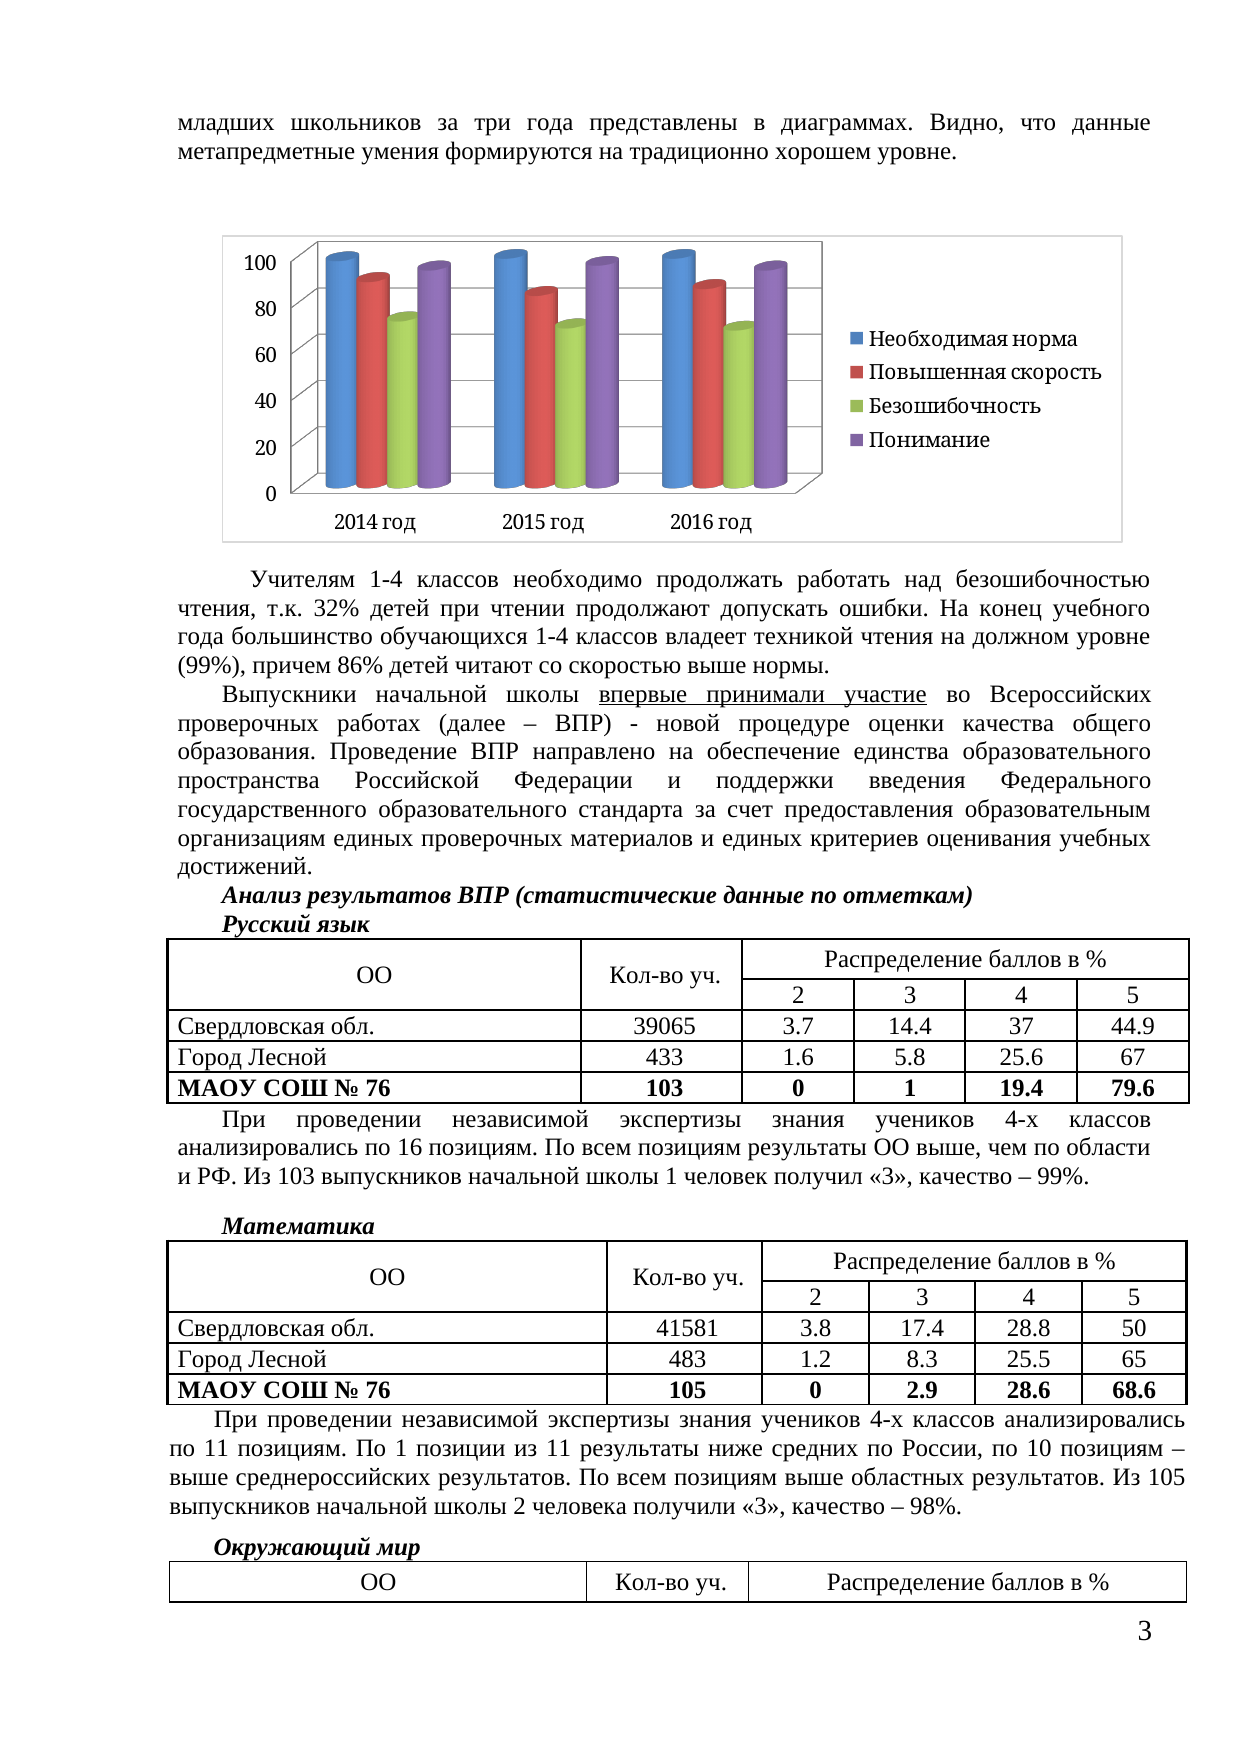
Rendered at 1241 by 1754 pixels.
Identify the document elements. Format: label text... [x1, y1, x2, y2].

table_cell Свердловская обл. [169, 1011, 580, 1040]
table_cell 3 [870, 1282, 974, 1311]
table_cell 8.3 [870, 1344, 974, 1373]
table_cell 37 [966, 1011, 1076, 1040]
table_cell 4 [976, 1282, 1081, 1311]
table_cell МАОУ СОШ № 76 [169, 1375, 606, 1403]
table_cell 2 [743, 980, 853, 1009]
table_cell 3 [855, 980, 964, 1009]
text Анализ результатов ВПР (статистические данные по отметкам) [177, 880, 1152, 909]
table_cell 1.2 [763, 1344, 868, 1373]
text Учителям 1-4 классов необходимо продолжать работать над безошибочностью чтения, т.к. 32% детей при чтении продолжают допускать ошибки. На конец учебного года большинство обучающихся 1-4 классов владеет техникой чтения на должном уровне (99%), причем 86% детей читают со скоростью выше нормы. [177, 564, 1152, 679]
table_cell 3.7 [743, 1011, 853, 1040]
table_cell 105 [608, 1375, 761, 1403]
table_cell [168, 1405, 1186, 1602]
table_cell 25.6 [966, 1042, 1076, 1071]
table_cell 3.8 [763, 1313, 868, 1342]
table_cell 0 [743, 1073, 853, 1102]
table_cell 4 [966, 980, 1076, 1009]
text Русский язык [177, 909, 1152, 938]
table_cell 44.9 [1078, 1011, 1188, 1040]
table_cell 2 [763, 1282, 868, 1311]
table_cell 14.4 [855, 1011, 964, 1040]
table_header Распределение баллов в % [743, 940, 1188, 978]
table_header Кол-во уч. [608, 1242, 761, 1311]
table_cell 17.4 [870, 1313, 974, 1342]
table_cell 28.6 [976, 1375, 1081, 1403]
table_cell 2.9 [870, 1375, 974, 1403]
table_cell 0 [763, 1375, 868, 1403]
table_cell Город Лесной [169, 1042, 580, 1071]
table_cell 25.5 [976, 1344, 1081, 1373]
table_cell 483 [608, 1344, 761, 1373]
table_cell 79.6 [1078, 1073, 1188, 1102]
table_cell 39065 [582, 1011, 741, 1040]
table_cell 41581 [608, 1313, 761, 1342]
table_cell 1.6 [743, 1042, 853, 1071]
table_cell 67 [1078, 1042, 1188, 1071]
table_cell Город Лесной [169, 1344, 606, 1373]
table_cell 19.4 [966, 1073, 1076, 1102]
table_cell 103 [582, 1073, 741, 1102]
table_header ОО [169, 940, 580, 1009]
table_cell МАОУ СОШ № 76 [169, 1073, 580, 1102]
text Выпускники начальной школы впервые принимали участие во Всероссийских проверочных работах (далее – ВПР) - новой процедуре оценки качества общего образования. Проведение ВПР направлено на обеспечение единства образовательного пространства Российской Федерации и поддержки введения Федерального государственного образовательного стандарта за счет предоставления образовательным организациям единых проверочных материалов и единых критериев оценивания учебных достижений. [177, 679, 1152, 880]
text Математика [177, 1211, 1152, 1239]
table_cell 433 [582, 1042, 741, 1071]
table_cell Свердловская обл. [169, 1313, 606, 1342]
table_cell 5 [1083, 1282, 1185, 1311]
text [177, 107, 1152, 165]
table_cell 28.8 [976, 1313, 1081, 1342]
table_cell 65 [1083, 1344, 1185, 1373]
table_cell 5 [1078, 980, 1188, 1009]
table_header ОО [169, 1242, 606, 1311]
table_header Кол-во уч. [582, 940, 741, 1009]
table_cell 50 [1083, 1313, 1185, 1342]
text При проведении независимой экспертизы знания учеников 4-х классов анализировались по 16 позициям. По всем позициям результаты ОО выше, чем по области и РФ. Из 103 выпускников начальной школы 1 человек получил «3», качество – 99%. [177, 1104, 1152, 1190]
table_cell 68.6 [1083, 1375, 1185, 1403]
table_header Распределение баллов в % [763, 1242, 1185, 1280]
table_cell 5.8 [855, 1042, 964, 1071]
table_cell 1 [855, 1073, 964, 1102]
